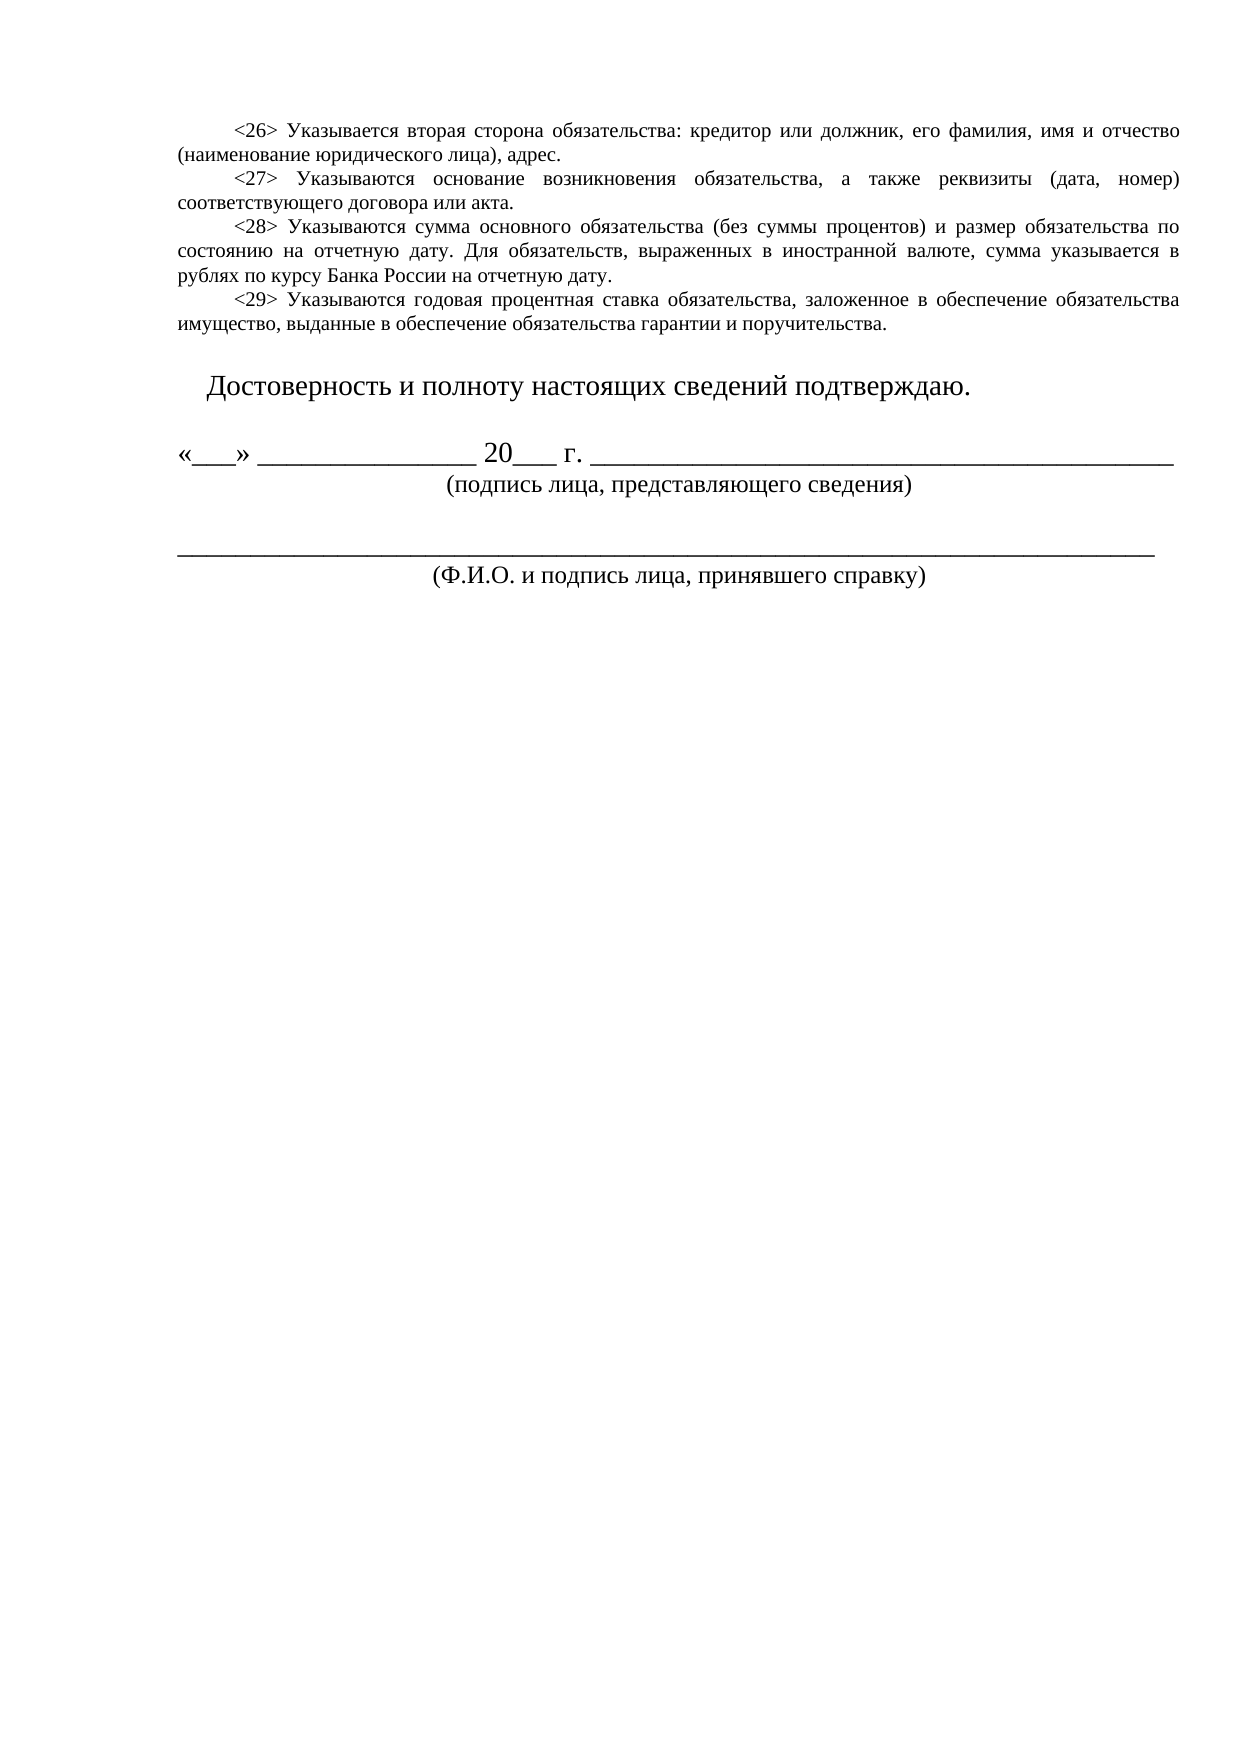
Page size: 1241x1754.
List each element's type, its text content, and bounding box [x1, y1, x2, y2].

text <29> Указываются годовая процентная ставка обязательства, заложенное в обеспечение обязательства имущество, выданные в обеспечение обязательства гарантии и поручительства. [177, 287, 1181, 335]
text <27> Указываются основание возникновения обязательства, а также реквизиты (дата, номер) соответствующего договора или акта. [177, 166, 1181, 214]
text <28> Указываются сумма основного обязательства (без суммы процентов) и размер обязательства по состоянию на отчетную дату. Для обязательств, выраженных в иностранной валюте, сумма указывается в рублях по курсу Банка России на отчетную дату. [177, 214, 1181, 287]
text (подпись лица, представляющего сведения) [177, 469, 1181, 498]
text Достоверность и полноту настоящих сведений подтверждаю. [177, 368, 1181, 402]
text «___» _______________ 20___ г. ________________________________________ [177, 435, 1181, 469]
text (Ф.И.О. и подпись лица, принявшего справку) [177, 560, 1181, 589]
text <26> Указывается вторая сторона обязательства: кредитор или должник, его фамилия, имя и отчество (наименование юридического лица), адрес. [177, 118, 1181, 166]
text ___________________________________________________________________ [177, 526, 1181, 560]
